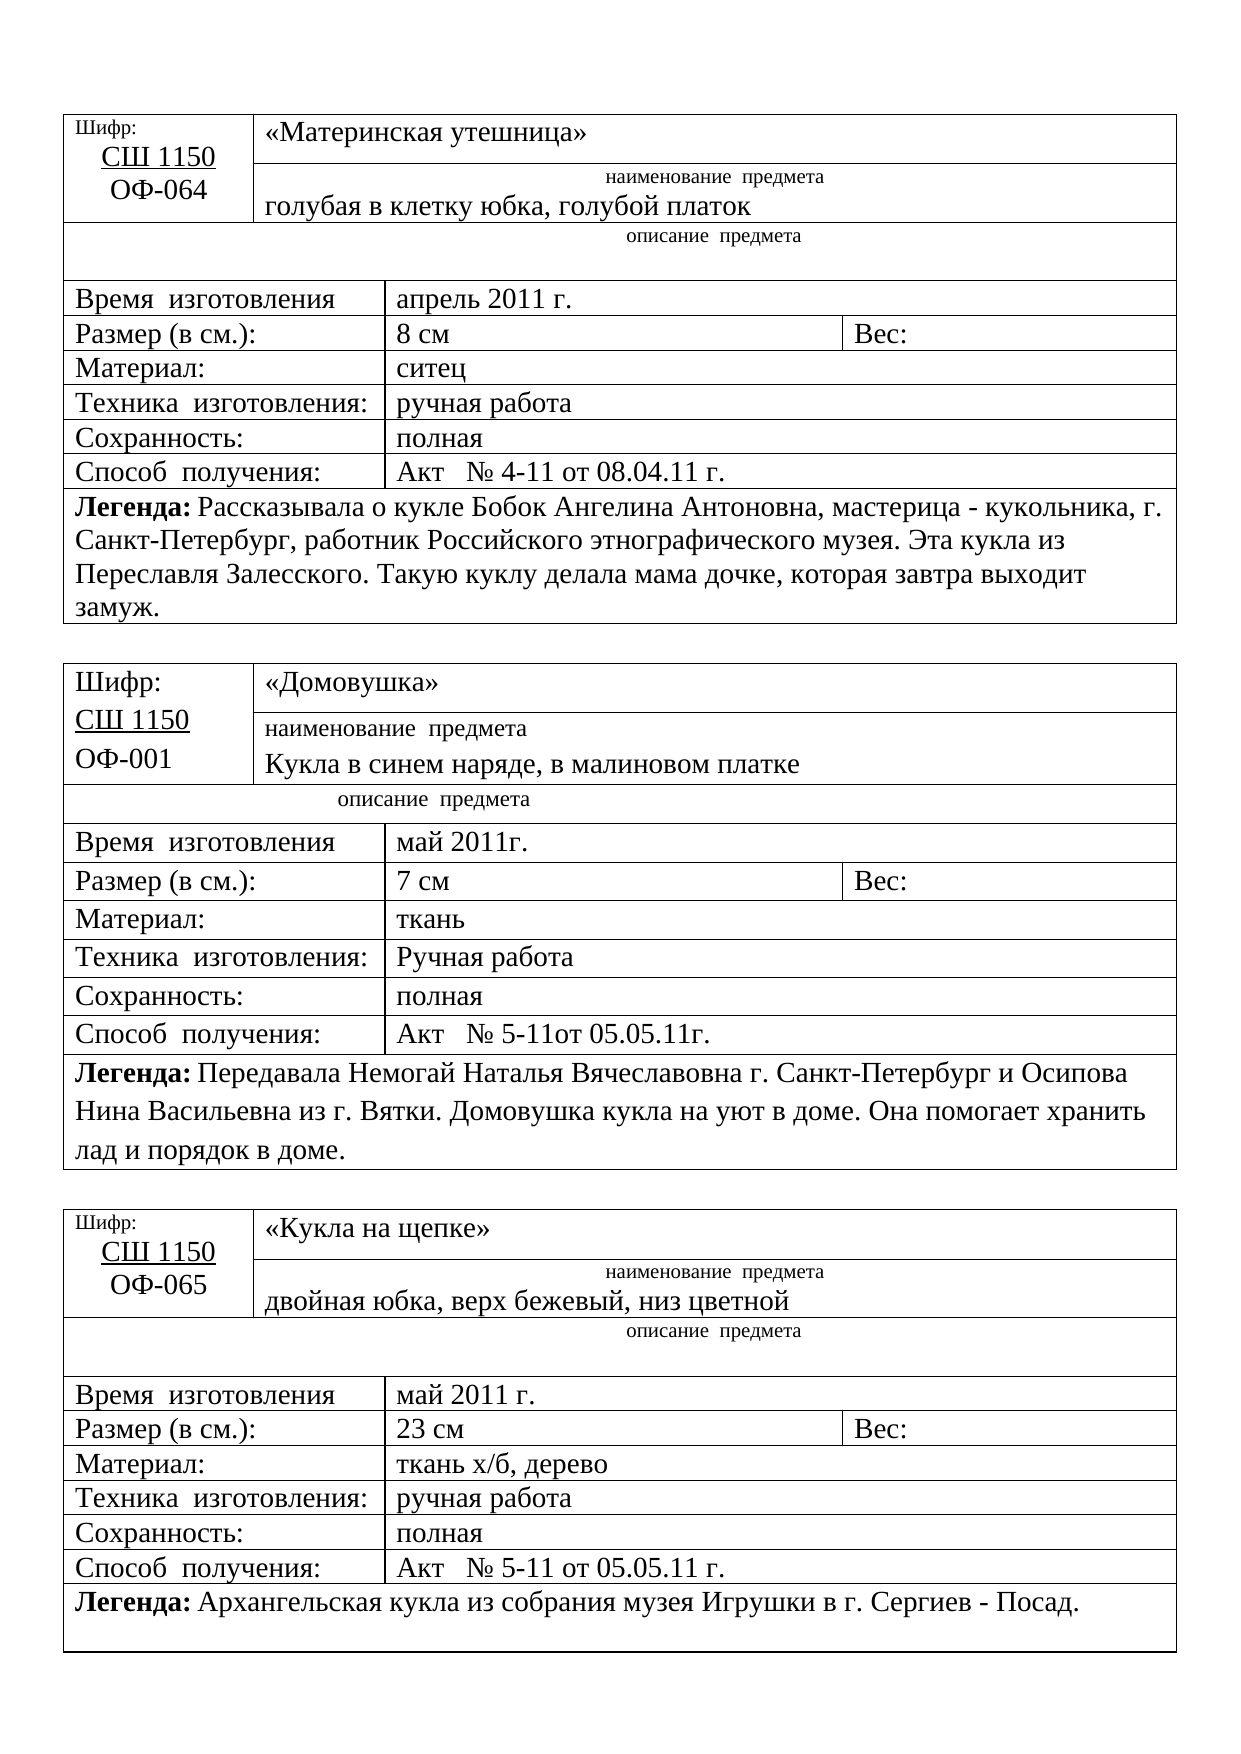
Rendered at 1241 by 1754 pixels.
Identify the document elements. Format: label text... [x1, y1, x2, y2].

table_cell Материал: [64, 901, 384, 938]
table_cell май 2011г. [386, 824, 1176, 862]
table_cell Способ получения: [64, 1550, 384, 1583]
table_header Шифр: СШ 1150 ОФ-065 [64, 1210, 253, 1317]
table_cell Техника изготовления: [64, 385, 384, 419]
table_cell май 2011 г. [386, 1377, 1176, 1410]
table_cell Время изготовления [64, 824, 384, 862]
table_cell ткань [386, 901, 1176, 938]
table_cell Материал: [64, 1446, 384, 1479]
table_cell полная [386, 420, 1176, 453]
table_cell описание предмета [64, 223, 1176, 280]
table_header Шифр: СШ 1150 ОФ-064 [64, 115, 253, 222]
table_header «Домовушка» [254, 664, 1176, 712]
table_cell Сохранность: [64, 978, 384, 1015]
table_cell описание предмета [64, 1318, 1176, 1376]
table_cell апрель 2011 г. [386, 281, 1176, 315]
table_cell Акт № 5-11 от 05.05.11 г. [386, 1550, 1176, 1583]
table_cell Сохранность: [64, 1515, 384, 1549]
table_cell Легенда: Рассказывала о кукле Бобок Ангелина Антоновна, мастерица - кукольника, г. Санкт-Петербург, работник Российского этнографического музея. Эта кукла из Переславля Залесского. Такую куклу делала мама дочке, которая завтра выходит замуж. [64, 489, 1176, 623]
table_cell наименование предмета двойная юбка, верх бежевый, низ цветной [254, 1260, 1176, 1317]
table_cell полная [386, 978, 1176, 1015]
table_cell полная [386, 1515, 1176, 1549]
table_cell 8 см [386, 316, 842, 349]
table_header Шифр: СШ 1150 ОФ-001 [64, 664, 253, 784]
table_cell ручная работа [386, 385, 1176, 419]
table_cell Вес: [843, 1411, 1176, 1445]
table_cell ручная работа [386, 1481, 1176, 1514]
table_cell Вес: [843, 316, 1176, 349]
table_cell ткань х/б, дерево [386, 1446, 1176, 1479]
table_cell 7 см [386, 863, 842, 900]
table_cell Техника изготовления: [64, 1481, 384, 1514]
table_cell Ручная работа [386, 940, 1176, 977]
table_cell наименование предмета Кукла в синем наряде, в малиновом платке [254, 713, 1176, 784]
table_cell ситец [386, 351, 1176, 384]
table_cell Размер (в см.): [64, 316, 384, 349]
table_cell Материал: [64, 351, 384, 384]
table_cell Способ получения: [64, 1016, 384, 1054]
table_cell описание предмета [64, 785, 1176, 823]
table_cell Техника изготовления: [64, 940, 384, 977]
table_cell Легенда: Архангельская кукла из собрания музея Игрушки в г. Сергиев - Посад. [64, 1584, 1176, 1651]
table_cell Размер (в см.): [64, 863, 384, 900]
table_cell Время изготовления [64, 1377, 384, 1410]
table_cell Легенда: Передавала Немогай Наталья Вячеславовна г. Санкт-Петербург и Осипова Нина Васильевна из г. Вятки. Домовушка кукла на уют в доме. Она помогает хранить лад и порядок в доме. [64, 1055, 1176, 1169]
table_cell 23 см [386, 1411, 842, 1445]
table_cell Акт № 4-11 от 08.04.11 г. [386, 454, 1176, 488]
table_cell Вес: [843, 863, 1176, 900]
table_header «Материнская утешница» [254, 115, 1176, 163]
table_cell Акт № 5-11от 05.05.11г. [386, 1016, 1176, 1054]
table_cell Способ получения: [64, 454, 384, 488]
table_cell Время изготовления [64, 281, 384, 315]
table_cell Размер (в см.): [64, 1411, 384, 1445]
table_cell наименование предмета голубая в клетку юбка, голубой платок [254, 164, 1176, 222]
table_header «Кукла на щепке» [254, 1210, 1176, 1258]
table_cell Сохранность: [64, 420, 384, 453]
